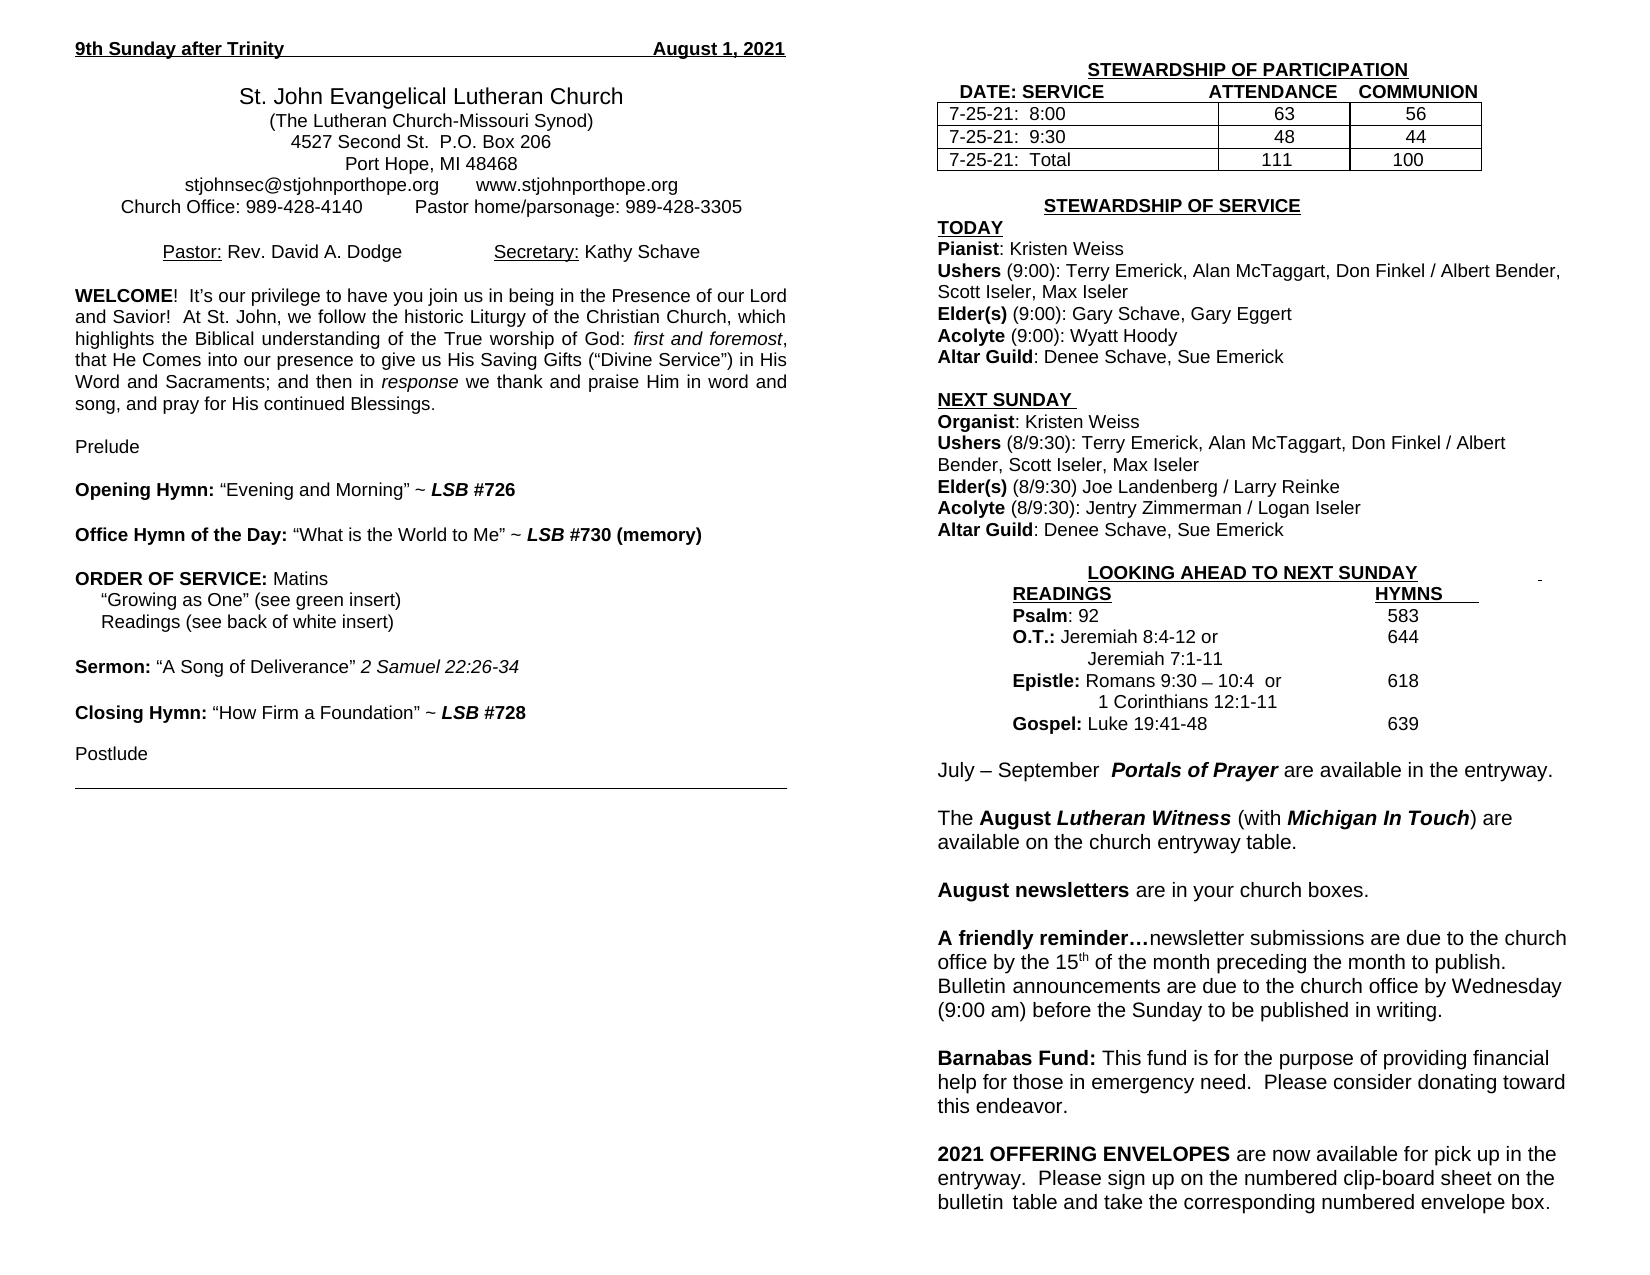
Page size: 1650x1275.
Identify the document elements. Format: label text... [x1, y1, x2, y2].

text The August Lutheran Witness (with Michigan In Touch) are available on the church entryway table. [862, 806, 1575, 854]
text Postlude [75, 742, 787, 764]
text 9th Sunday after Trinity August 1, 2021 [75, 37, 787, 59]
table_cell 100 [1351, 149, 1481, 170]
text Church Office: 989-428-4140 Pastor home/parsonage: 989-428-3305 [75, 196, 787, 241]
text Epistle: Romans 9:30 ̶ 10:4 or 618 1 Corinthians 12:1-11 [937, 669, 1575, 713]
text TODAY [937, 217, 1575, 238]
table_header 7-25-21: 8:00 [938, 103, 1218, 125]
text DATE: SERVICE ATTENDANCE COMMUNION [862, 81, 1575, 102]
text READINGS HYMNS [937, 583, 1575, 605]
text Ushers (8/9:30): Terry Emerick, Alan McTaggart, Don Finkel / Albert Bender, Scott Iseler, Max Iseler [937, 432, 1575, 475]
table_header 63 [1219, 103, 1349, 125]
text Prelude [75, 435, 787, 457]
text Altar Guild: Denee Schave, Sue Emerick [937, 518, 1575, 540]
table_cell 7-25-21: Total [938, 149, 1218, 170]
text Acolyte (9:00): Wyatt Hoody [937, 324, 1575, 346]
text stjohnsec@stjohnporthope.org www.stjohnporthope.org [75, 174, 787, 196]
text “Growing as One” (see green insert) [75, 589, 787, 610]
text St. John Evangelical Lutheran Church [75, 83, 787, 109]
text Readings (see back of white insert) [75, 610, 787, 632]
text Opening Hymn: “Evening and Morning” ~ LSB #726 [75, 478, 787, 500]
text Office Hymn of the Day: “What is the World to Me” ~ LSB #730 (memory) [75, 524, 787, 546]
text Pianist: Kristen Weiss [937, 238, 1575, 260]
table_cell 111 [1219, 149, 1349, 170]
text Ushers (9:00): Terry Emerick, Alan McTaggart, Don Finkel / Albert Bender, Scott Iseler, Max Iseler [937, 260, 1575, 303]
text August newsletters are in your church boxes. A friendly reminder…newsletter submissions are due to the church office by the 15th of the month preceding the month to publish. Bulletin announcements are due to the church office by Wednesday (9:00 am) before the Sunday to be published in writing. [862, 878, 1575, 1022]
text 2021 OFFERING ENVELOPES are now available for pick up in the entryway. Please sign up on the numbered clip-board sheet on the bulletin table and take the corresponding numbered envelope box. [862, 1142, 1575, 1214]
text (The Lutheran Church-Missouri Synod) [75, 109, 787, 131]
text Acolyte (8/9:30): Jentry Zimmerman / Logan Iseler [937, 497, 1575, 518]
text WELCOME! It’s our privilege to have you join us in being in the Presence of our Lord and Savior! At St. John, we follow the historic Liturgy of the Christian Church, which highlights the Biblical understanding of the True worship of God: first and foremost, that He Comes into our presence to give us His Saving Gifts (“Divine Service”) in His Word and Sacraments; and then in response we thank and praise Him in word and song, and pray for His continued Blessings. [75, 284, 787, 414]
text Psalm: 92 583 O.T.: Jeremiah 8:4-12 or 644 Jeremiah 7:1-11 [937, 605, 1575, 669]
text Closing Hymn: “How Firm a Foundation” ~ LSB #728 [75, 702, 787, 723]
table_cell 48 [1219, 126, 1349, 147]
table_cell 44 [1351, 126, 1481, 147]
text Elder(s) (9:00): Gary Schave, Gary Eggert [937, 303, 1575, 324]
text Pastor: Rev. David A. Dodge Secretary: Kathy Schave [75, 241, 787, 263]
text STEWARDSHIP OF SERVICE [862, 195, 1575, 217]
text Gospel: Luke 19:41-48 639 [937, 713, 1575, 734]
text Sermon: “A Song of Deliverance” 2 Samuel 22:26-34 [75, 656, 787, 702]
text Elder(s) (8/9:30) Joe Landenberg / Larry Reinke [937, 475, 1575, 497]
text NEXT SUNDAY Organist: Kristen Weiss [937, 389, 1575, 432]
table_header 56 [1351, 103, 1481, 125]
text Altar Guild: Denee Schave, Sue Emerick [937, 346, 1575, 368]
text ORDER OF SERVICE: Matins [75, 567, 787, 589]
text July – September Portals of Prayer are available in the entryway. [862, 758, 1575, 782]
text Barnabas Fund: This fund is for the purpose of providing financial help for those in emergency need. Please consider donating toward this endeavor. [862, 1046, 1575, 1142]
text LOOKING AHEAD TO NEXT SUNDAY [937, 562, 1575, 583]
text 4527 Second St. P.O. Box 206 Port Hope, MI 48468 [75, 131, 787, 174]
table_cell 7-25-21: 9:30 [938, 126, 1218, 147]
text STEWARDSHIP OF PARTICIPATION [862, 59, 1575, 81]
